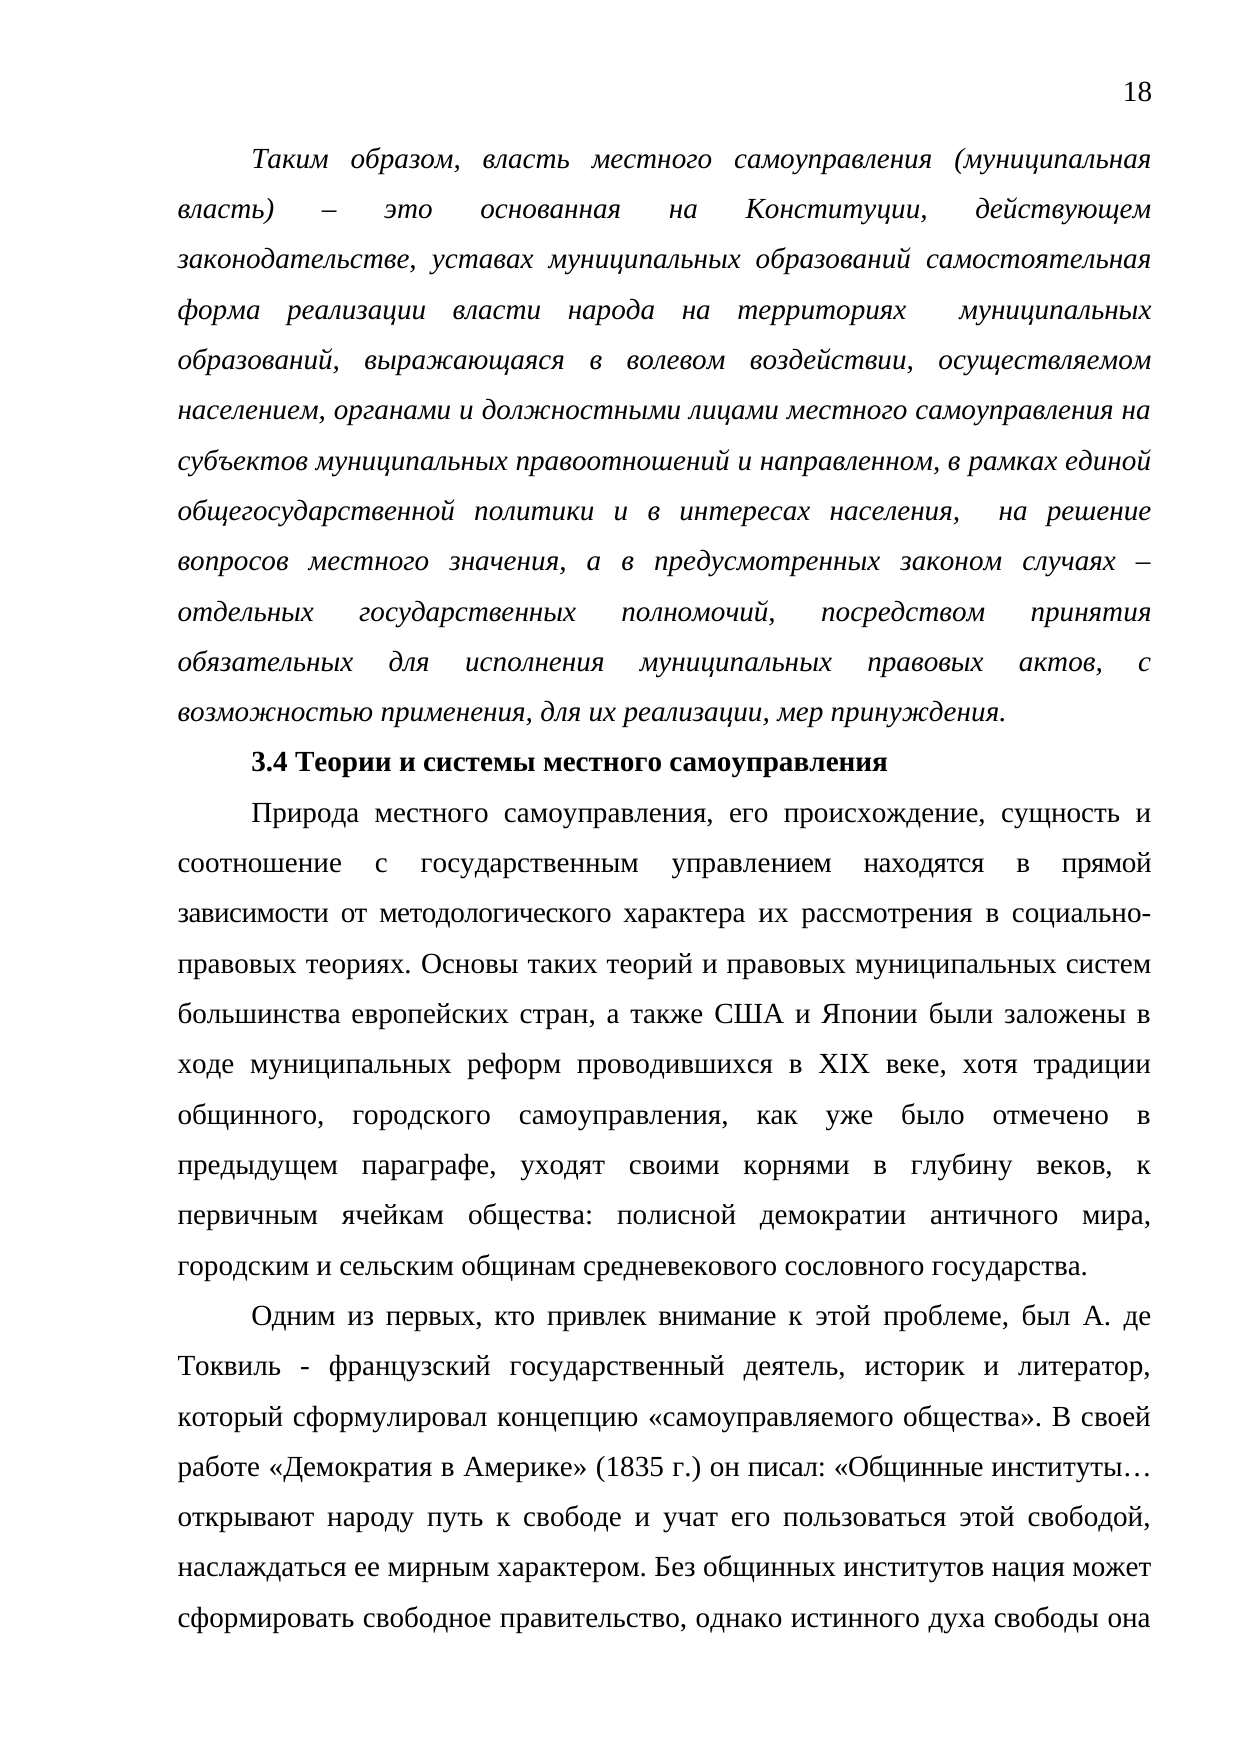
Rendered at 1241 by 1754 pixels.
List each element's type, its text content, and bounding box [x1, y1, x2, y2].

text 3.4 Теории и системы местного самоуправления [177, 744, 1152, 778]
text Таким образом, власть местного самоуправления (муниципальная власть) – это основанная на Конституции, действующем законодательстве, уставах муниципальных образований самостоятельная форма реализации власти народа на территориях муниципальных образований, выражающаяся в волевом воздействии, осуществляемом населением, органами и должностными лицами местного самоуправления на субъектов муниципальных правоотношений и направленном, в рамках единой общегосударственной политики и в интересах населения, на решение вопросов местного значения, а в предусмотренных законом случаях – отдельных государственных полномочий, посредством принятия обязательных для исполнения муниципальных правовых актов, с возможностью применения, для их реализации, мер принуждения. [177, 141, 1152, 728]
text Природа местного самоуправления, его происхождение, сущность и соотношение с государственным управлением находятся в прямой зависимости от методологического характера их рассмотрения в социально-правовых теориях. Основы таких теорий и правовых муниципальных систем большинства европейских стран, а также США и Японии были заложены в ходе муниципальных реформ проводившихся в ХIХ веке, хотя традиции общинного, городского самоуправления, как уже было отмечено в предыдущем параграфе, уходят своими корнями в глубину веков, к первичным ячейкам общества: полисной демократии античного мира, городским и сельским общинам средневекового сословного государства. [177, 795, 1152, 1281]
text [177, 1298, 1152, 1633]
